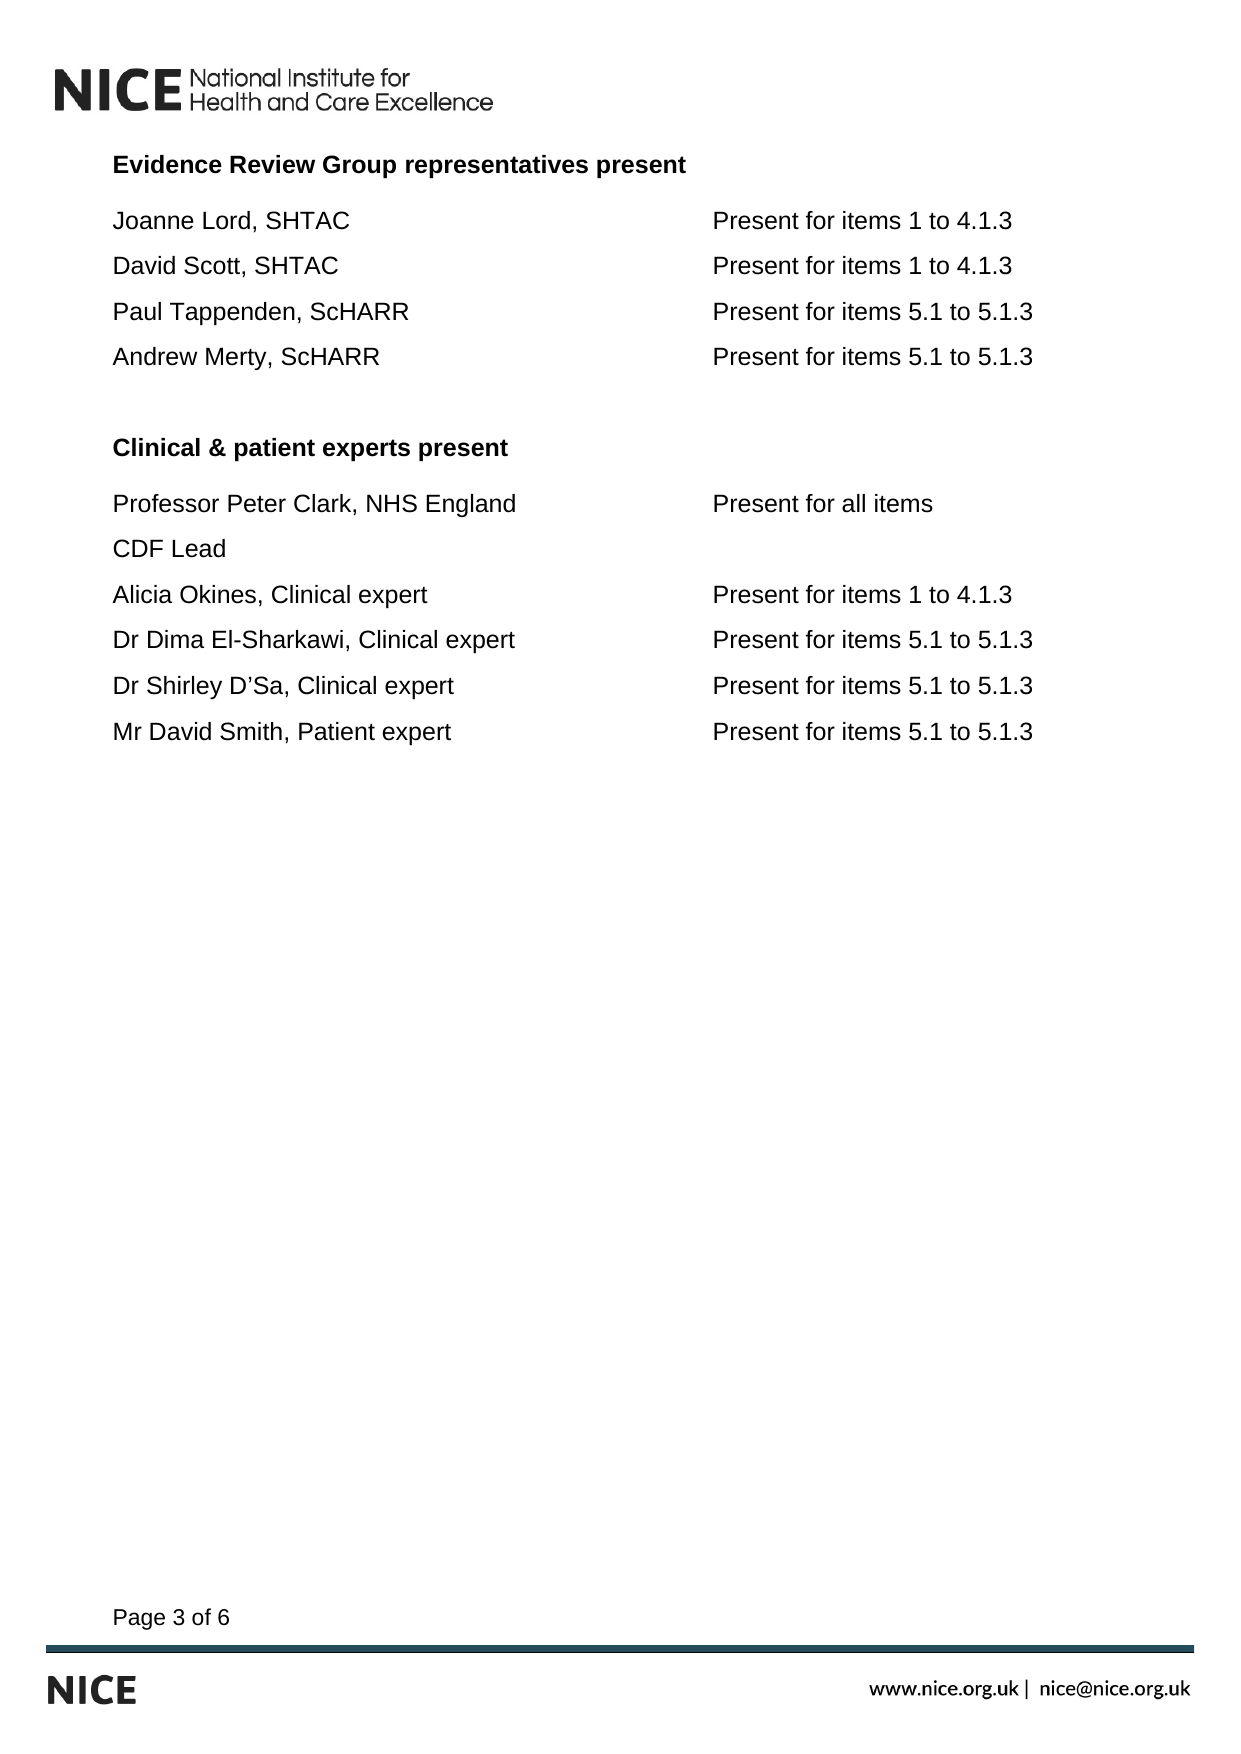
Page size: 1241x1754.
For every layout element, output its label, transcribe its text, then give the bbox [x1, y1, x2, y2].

text Andrew Merty, ScHARR Present for items 5.1 to 5.1.3 [112, 342, 1128, 371]
picture [32, 47, 511, 128]
subtitle representatives present [112, 150, 1128, 179]
picture [46, 1645, 1195, 1729]
text Joanne Lord, SHTAC Present for items 1 to 4.1.3 [112, 206, 1128, 234]
text Paul Tappenden, ScHARR Present for items 5.1 to 5.1.3 [112, 297, 1128, 325]
text Dr Shirley D’Sa, Clinical expert Present for items 5.1 to 5.1.3 [112, 671, 1128, 700]
text Alicia Okines, Clinical expert Present for items 1 to 4.1.3 [112, 580, 1128, 609]
text CDF Lead [112, 534, 1128, 563]
text Dr Dima El-Sharkawi, Clinical expert Present for items 5.1 to 5.1.3 [112, 625, 1128, 654]
subtitle Clinical & patient experts present [112, 433, 1128, 462]
text Professor Peter Clark, NHS England Present for all items [112, 489, 1128, 518]
text Mr David Smith, Patient expert Present for items 5.1 to 5.1.3 [112, 716, 1128, 745]
text David Scott, SHTAC Present for items 1 to 4.1.3 [112, 251, 1128, 280]
